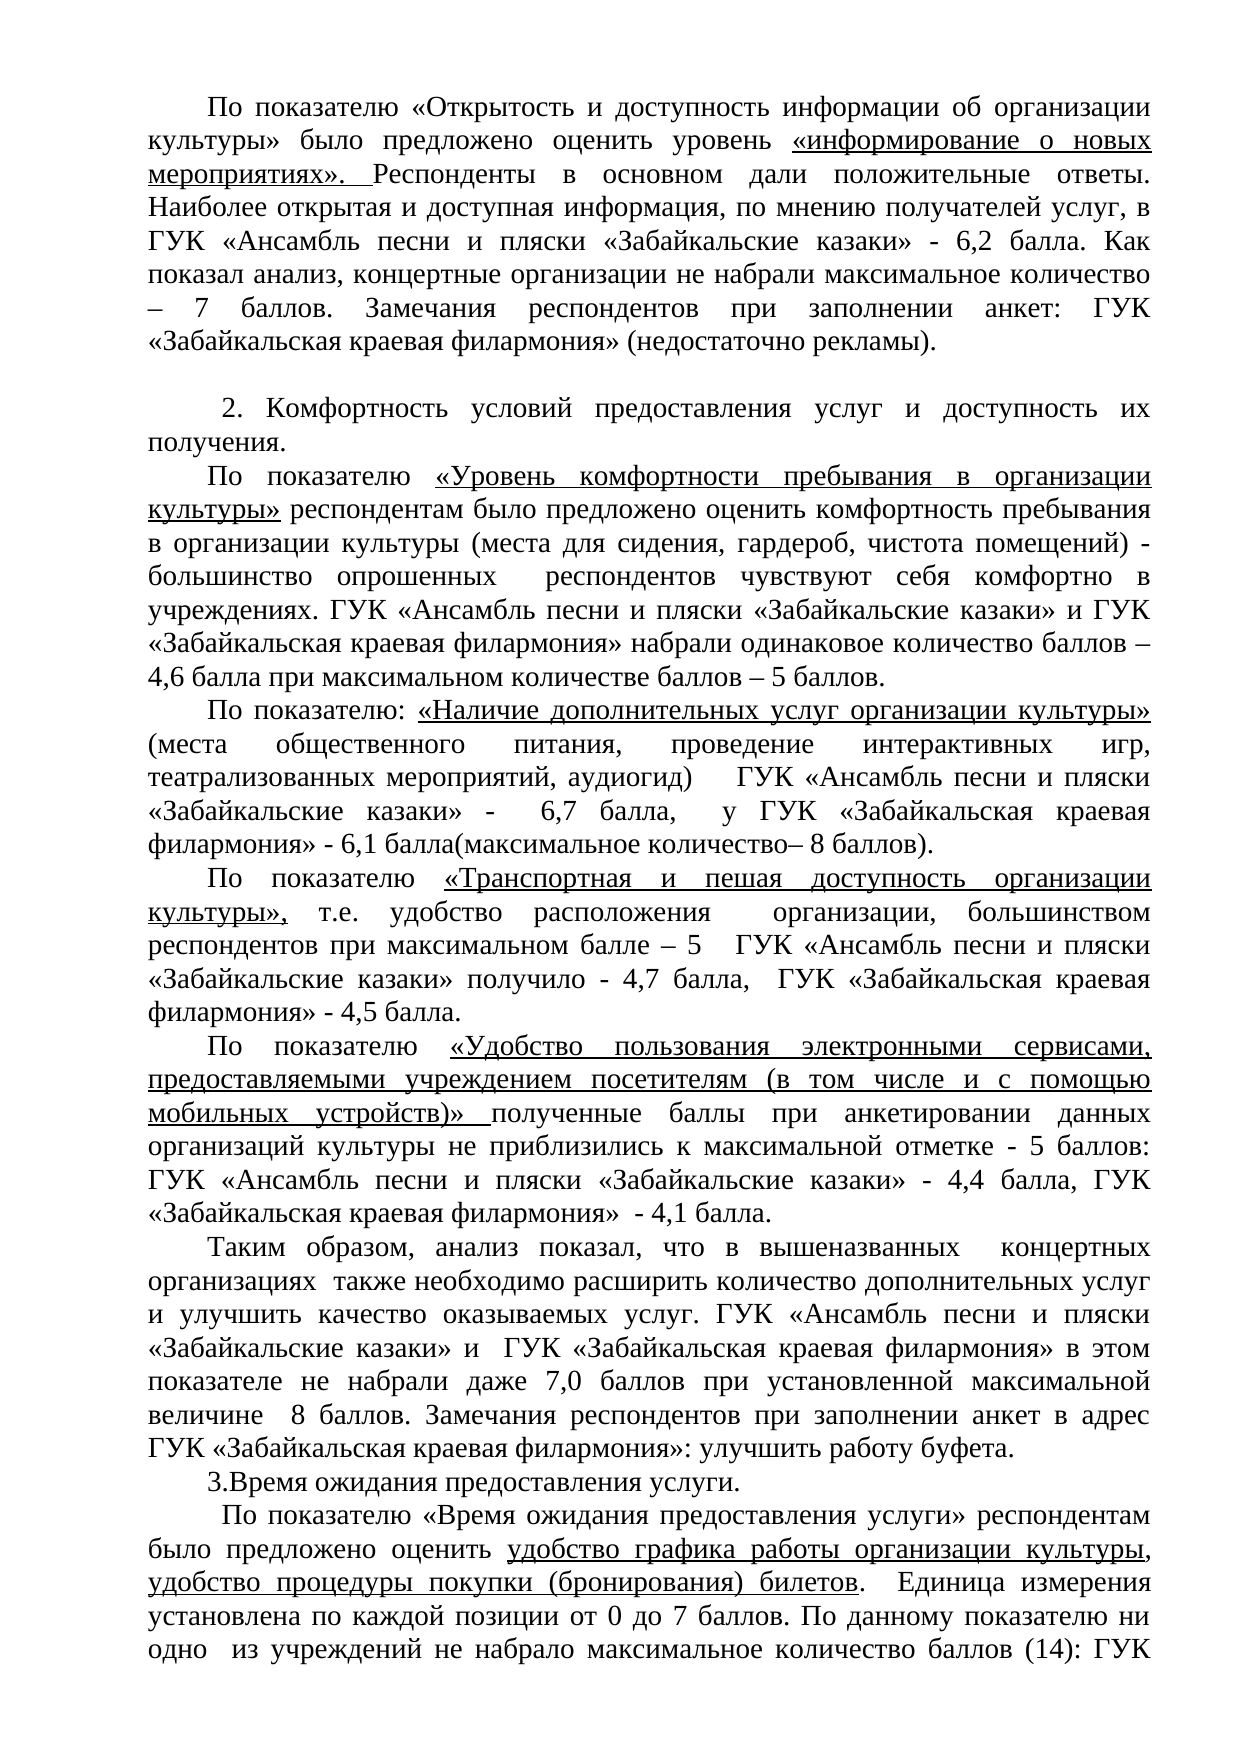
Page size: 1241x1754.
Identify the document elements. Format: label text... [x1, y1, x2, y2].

text По показателю «Открытость и доступность информации об организации культуры» было предложено оценить уровень «информирование о новых мероприятиях». Респонденты в основном дали положительные ответы. Наиболее открытая и доступная информация, по мнению получателей услуг, в ГУК «Ансамбль песни и пляски «Забайкальские казаки» - 6,2 балла. Как показал анализ, концертные организации не набрали максимальное количество – 7 баллов. Замечания респондентов при заполнении анкет: ГУК «Забайкальская краевая филармония» (недостаточно рекламы). [148, 89, 1152, 357]
text По показателю «Транспортная и пешая доступность организации культуры», т.е. удобство расположения организации, большинством респондентов при максимальном балле – 5 ГУК «Ансамбль песни и пляски «Забайкальские казаки» получило - 4,7 балла, ГУК «Забайкальская краевая филармония» - 4,5 балла. [148, 860, 1152, 1028]
text По показателю «Уровень комфортности пребывания в организации культуры» респондентам было предложено оценить комфортность пребывания в организации культуры (места для сидения, гардероб, чистота помещений) - большинство опрошенных респондентов чувствуют себя комфортно в учреждениях. ГУК «Ансамбль песни и пляски «Забайкальские казаки» и ГУК «Забайкальская краевая филармония» набрали одинаковое количество баллов – 4,6 балла при максимальном количестве баллов – 5 баллов. [148, 458, 1152, 692]
text Таким образом, анализ показал, что в вышеназванных концертных организациях также необходимо расширить количество дополнительных услуг и улучшить качество оказываемых услуг. ГУК «Ансамбль песни и пляски «Забайкальские казаки» и ГУК «Забайкальская краевая филармония» в этом показателе не набрали даже 7,0 баллов при установленной максимальной величине 8 баллов. Замечания респондентов при заполнении анкет в адрес ГУК «Забайкальская краевая филармония»: улучшить работу буфета. [148, 1229, 1152, 1464]
text По показателю «Удобство пользования электронными сервисами, предоставляемыми учреждением посетителям (в том числе и с помощью мобильных устройств)» полученные баллы при анкетировании данных организаций культуры не приблизились к максимальной отметке - 5 баллов: ГУК «Ансамбль песни и пляски «Забайкальские казаки» - 4,4 балла, ГУК «Забайкальская краевая филармония» - 4,1 балла. [148, 1092, 1152, 1229]
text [148, 1497, 1152, 1665]
text 3.Время ожидания предоставления услуги. [148, 1464, 1152, 1497]
text По показателю «Удобство пользования электронными сервисами, предоставляемыми учреждением посетителям (в том числе и с помощью мобильных устройств)» полученные баллы при анкетировании данных организаций культуры не приблизились к максимальной отметке - 5 баллов: ГУК «Ансамбль песни и пляски «Забайкальские казаки» - 4,4 балла, ГУК «Забайкальская краевая филармония» - 4,1 балла. [148, 1028, 1152, 1090]
text 2. Комфортность условий предоставления услуг и доступность их получения. [148, 391, 1152, 458]
text По показателю: «Наличие дополнительных услуг организации культуры» (места общественного питания, проведение интерактивных игр, театрализованных мероприятий, аудиогид) ГУК «Ансамбль песни и пляски «Забайкальские казаки» - 6,7 балла, у ГУК «Забайкальская краевая филармония» - 6,1 балла(максимальное количество– 8 баллов). [148, 692, 1152, 860]
